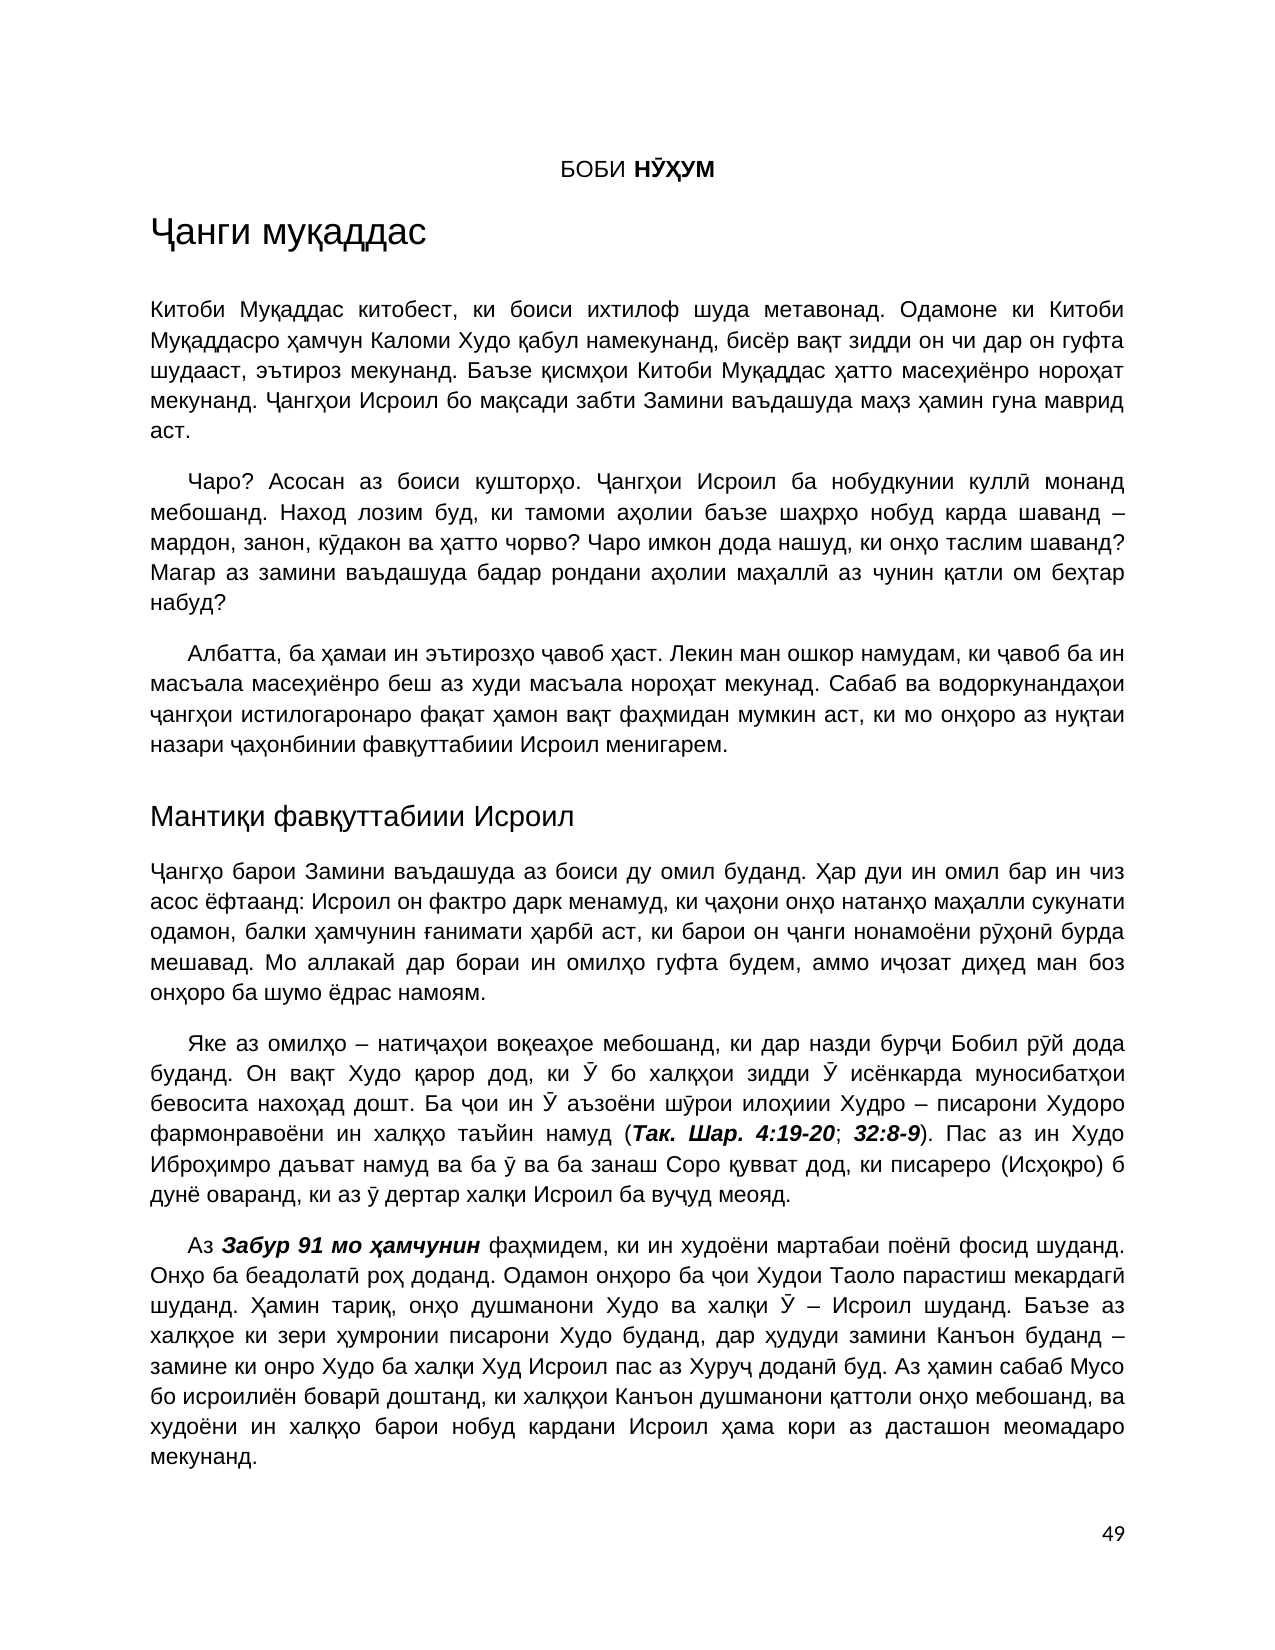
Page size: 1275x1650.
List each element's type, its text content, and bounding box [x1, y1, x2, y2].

text Ҷангҳо барои Замини ваъдашуда аз боиси ду омил буданд. Ҳар дуи ин омил бар ин чиз асос ёфтаанд: Исроил он фактро дарк менамуд, ки ҷаҳони онҳо натанҳо маҳалли сукунати одамон, балки ҳамчунин ғанимати ҳарбӣ аст, ки барои он ҷанги нонамоёни рӯҳонӣ бурда мешавад. Мо аллакай дар бораи ин омилҳо гуфта будем, аммо иҷозат диҳед ман боз онҳоро ба шумо ёдрас намоям. [150, 858, 1125, 1005]
text Чаро? Асосан аз боиси кушторҳо. Ҷангҳои Исроил ба нобудкунии куллӣ монанд мебошанд. Наход лозим буд, ки тамоми аҳолии баъзе шаҳрҳо нобуд карда шаванд – мардон, занон, кӯдакон ва ҳатто чорво? Чаро имкон дода нашуд, ки онҳо таслим шаванд? Магар аз замини ваъдашуда бадар рондани аҳолии маҳаллӣ аз чунин қатли ом беҳтар набуд? [150, 468, 1125, 616]
text Мантиқи фавқуттабиии Исроил [150, 798, 1125, 832]
text Китоби Муқаддас китобест, ки боиси ихтилоф шуда метавонад. Одамоне ки Китоби Муқаддасро ҳамчун Каломи Худо қабул намекунанд, бисёр вақт зидди он чи дар он гуфта шудааст, эътироз мекунанд. Баъзе қисмҳои Китоби Муқаддас ҳатто масеҳиёнро нороҳат мекунанд. Ҷангҳои Исроил бо мақсади забти Замини ваъдашуда маҳз ҳамин гуна маврид аст. [150, 296, 1125, 444]
text Ҷанги муқаддас [150, 209, 1125, 252]
text Аз Забур 91 мо ҳамчунин фаҳмидем, ки ин худоёни мартабаи поёнӣ фосид шуданд. Онҳо ба беадолатӣ роҳ доданд. Одамон онҳоро ба ҷои Худои Таоло парастиш мекардагӣ шуданд. Ҳамин тариқ, онҳо душманони Худо ва халқи Ӯ – Исроил шуданд. Баъзе аз халқҳое ки зери ҳумронии писарони Худо буданд, дар ҳудуди замини Канъон буданд – замине ки онро Худо ба халқи Худ Исроил пас аз Хуруҷ доданӣ буд. Аз ҳамин сабаб Мусо бо исроилиён боварӣ доштанд, ки халқҳои Канъон душманони қаттоли онҳо мебошанд, ва худоёни ин халқҳо барои нобуд кардани Исроил ҳама кори аз дасташон меомадаро мекунанд. [150, 1232, 1125, 1470]
text боби нӯҳум [150, 150, 1125, 183]
text Яке аз омилҳо – натиҷаҳои воқеаҳое мебошанд, ки дар назди бурҷи Бобил рӯй дода буданд. Он вақт Худо қарор дод, ки Ӯ бо халқҳои зидди Ӯ исёнкарда муносибатҳои бевосита нахоҳад дошт. Ба ҷои ин Ӯ аъзоёни шӯрои илоҳиии Худро – писарони Худоро фармонравоёни ин халқҳо таъйин намуд (Так. Шар. 4:19-20; 32:8-9). Пас аз ин Худо Иброҳимро даъват намуд ва ба ӯ ва ба занаш Соро қувват дод, ки писареро (Исҳоқро) б дунё оваранд, ки аз ӯ дертар халқи Исроил ба вуҷуд меояд. [150, 1030, 1125, 1207]
text Албатта, ба ҳамаи ин эътирозҳо ҷавоб ҳаст. Лекин ман ошкор намудам, ки ҷавоб ба ин масъала масеҳиёнро беш аз худи масъала нороҳат мекунад. Сабаб ва водоркунандаҳои ҷангҳои истилогаронаро фақат ҳамон вақт фаҳмидан мумкин аст, ки мо онҳоро аз нуқтаи назари ҷаҳонбинии фавқуттабиии Исроил менигарем. [150, 640, 1125, 757]
